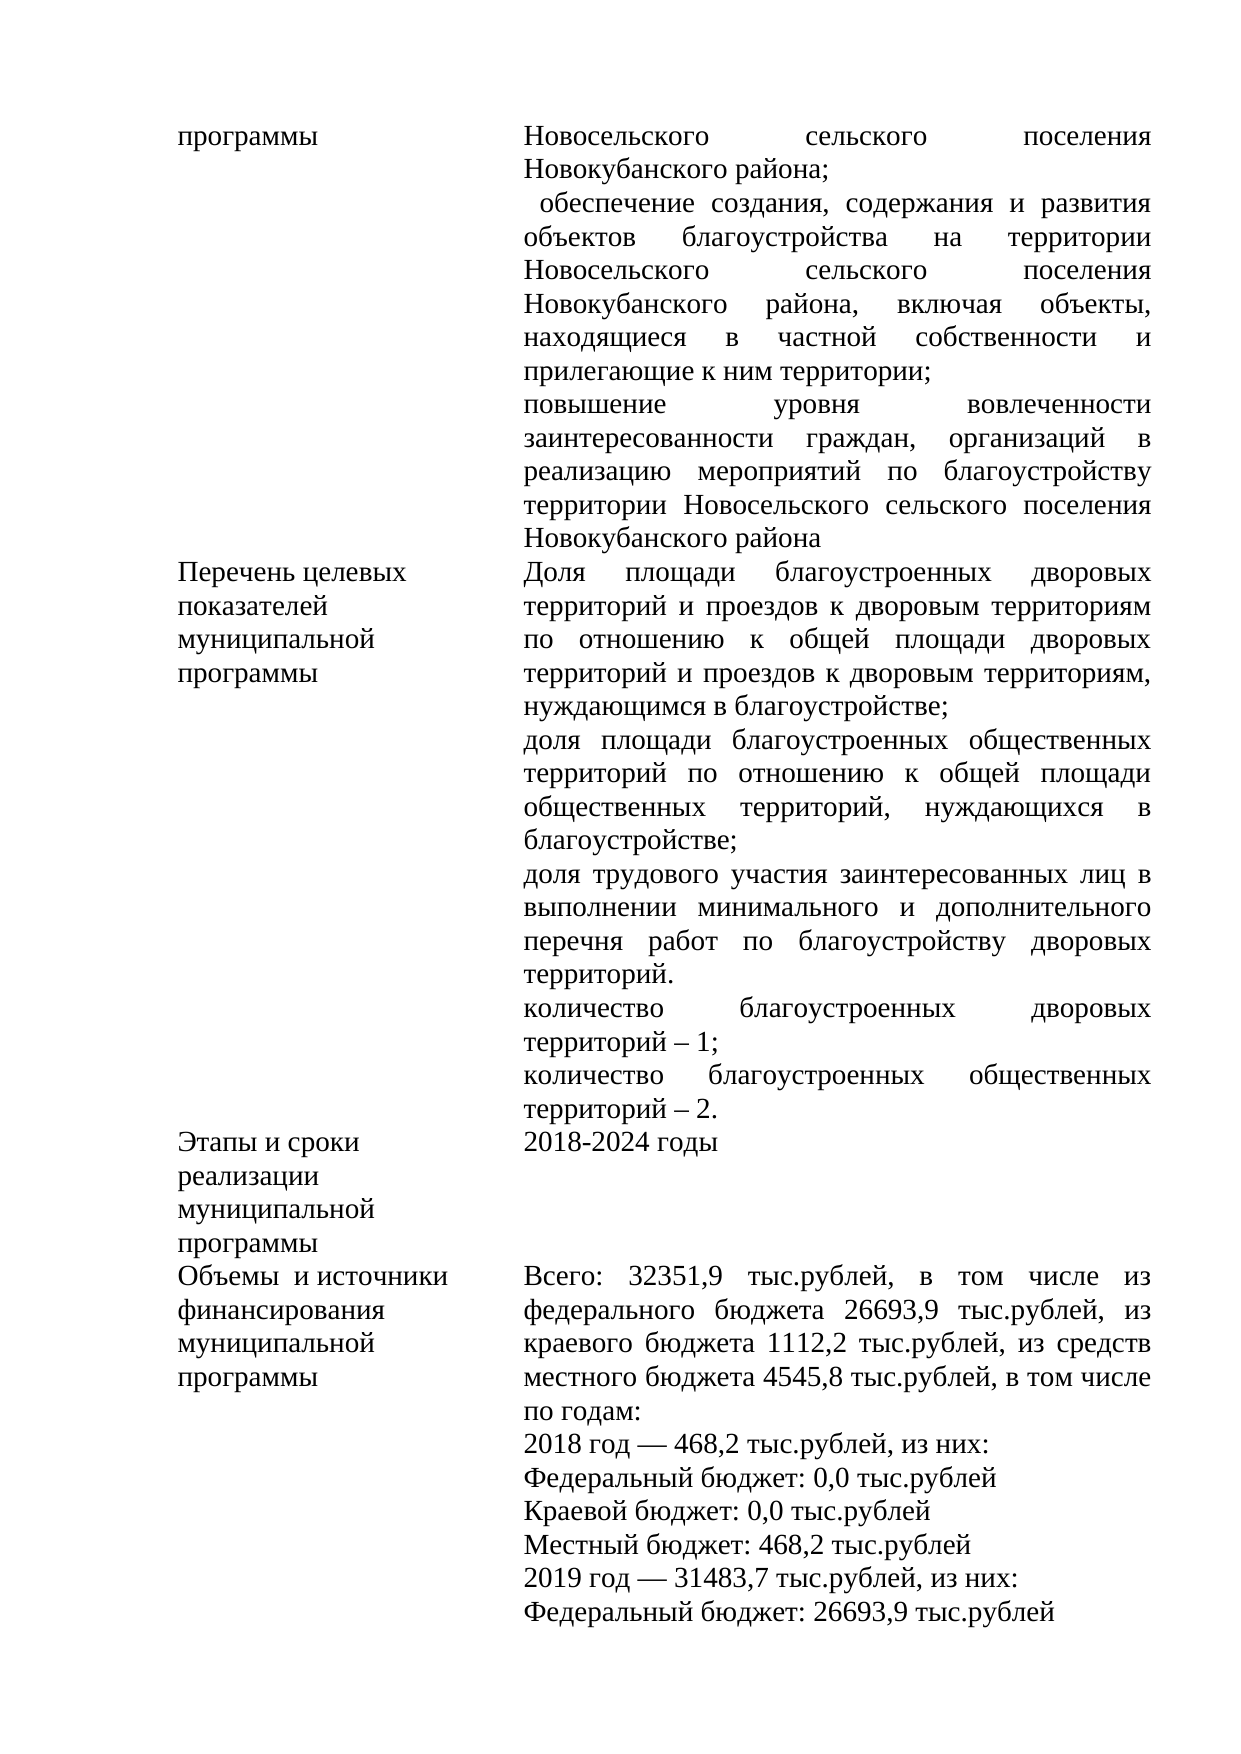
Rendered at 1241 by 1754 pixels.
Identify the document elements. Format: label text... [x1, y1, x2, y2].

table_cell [512, 118, 1163, 554]
table_cell Перечень целевых показателей муниципальной программы [166, 554, 512, 1124]
table_cell Этапы и сроки реализации муниципальной программы [166, 1124, 512, 1258]
table_cell Доля площади благоустроенных дворовых территорий и проездов к дворовым территориям по отношению к общей площади дворовых территорий и проездов к дворовым территориям, нуждающимся в благоустройстве; доля площади благоустроенных общественных территорий по отношению к общей площади общественных территорий, нуждающихся в благоустройстве; доля трудового участия заинтересованных лиц в выполнении минимального и дополнительного перечня работ по благоустройству дворовых территорий. количество благоустроенных дворовых территорий – 1; количество благоустроенных общественных территорий – 2. [512, 554, 1163, 1124]
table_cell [166, 118, 512, 554]
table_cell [166, 1259, 512, 1627]
table_cell 2018-2024 годы [512, 1124, 1163, 1258]
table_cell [512, 1259, 1163, 1627]
